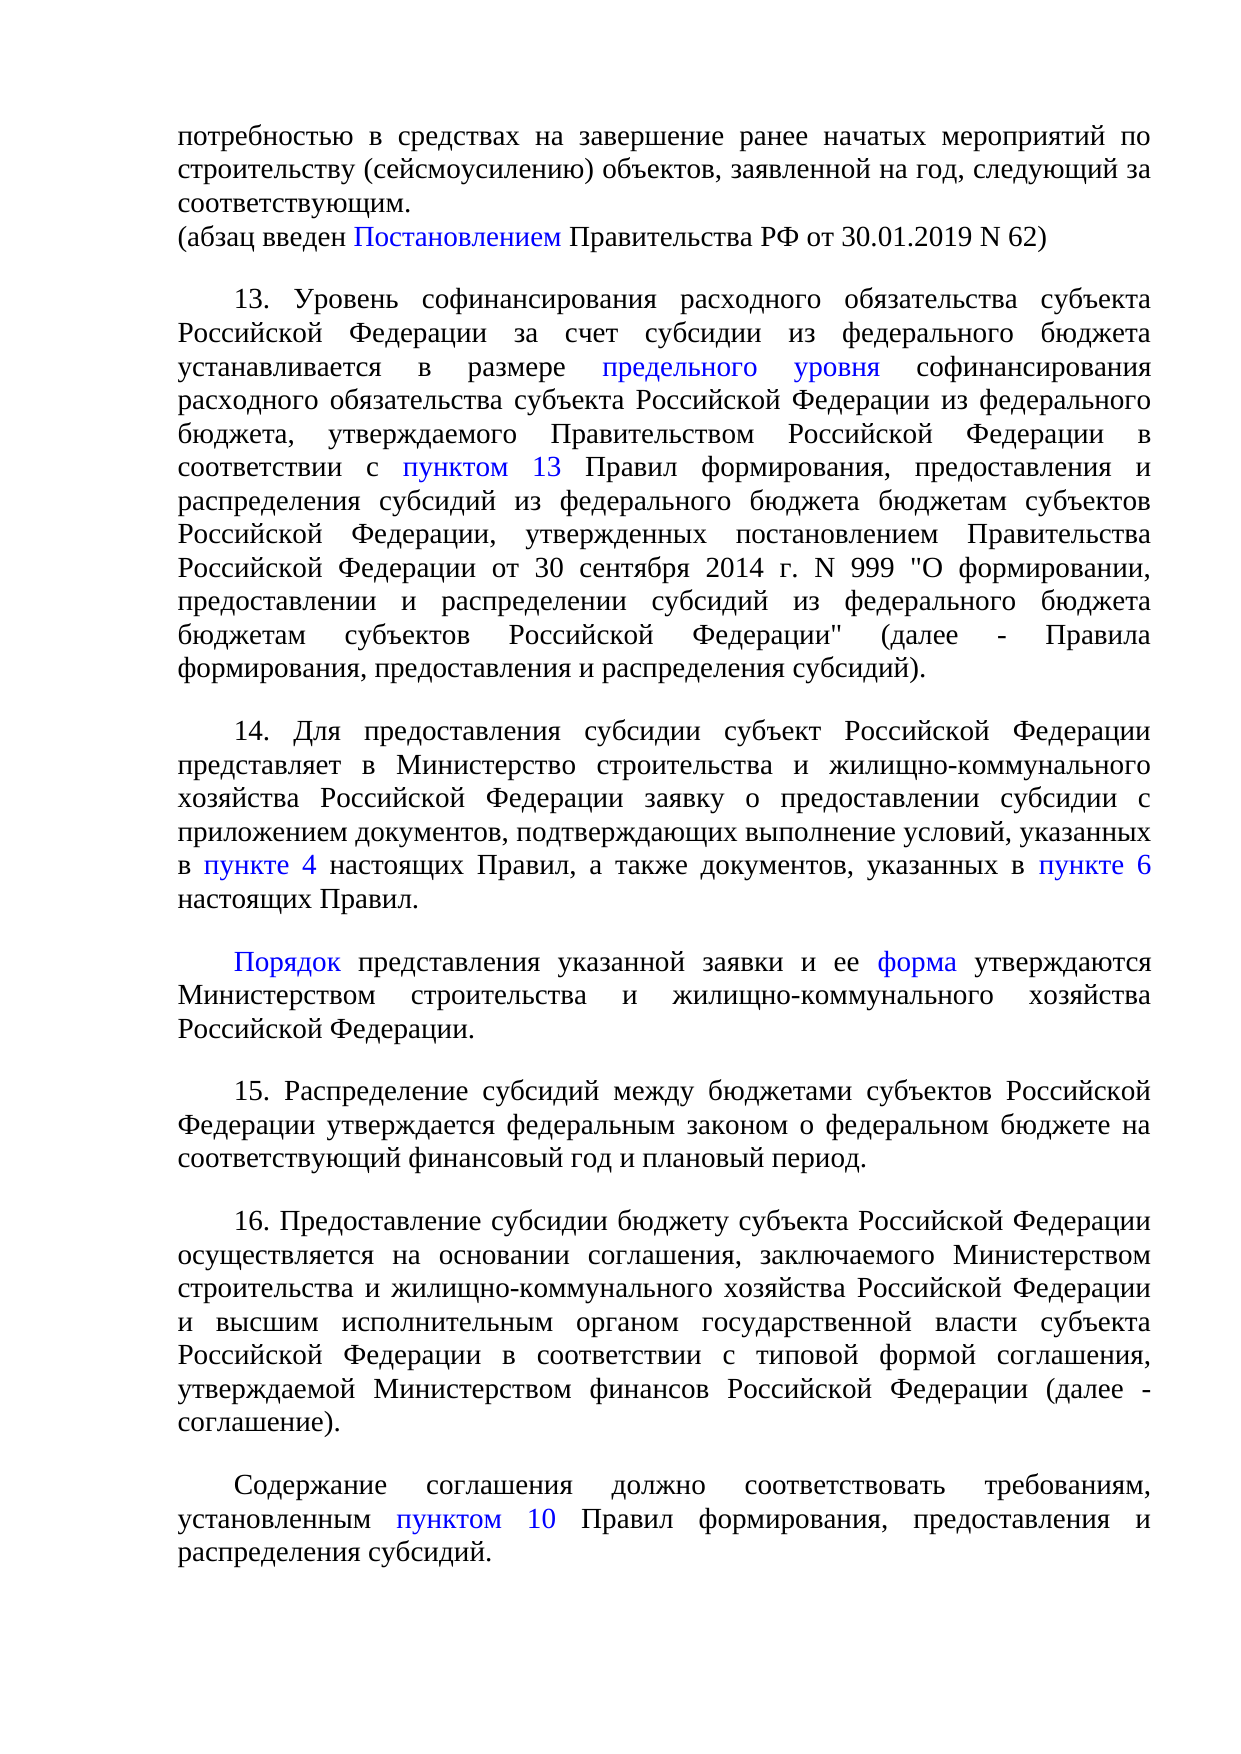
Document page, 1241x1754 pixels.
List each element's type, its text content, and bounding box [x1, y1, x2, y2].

text (абзац введен Постановлением Правительства РФ от 30.01.2019 N 62) [177, 219, 1152, 252]
text 16. Предоставление субсидии бюджету субъекта Российской Федерации осуществляется на основании соглашения, заключаемого Министерством строительства и жилищно-коммунального хозяйства Российской Федерации и высшим исполнительным органом государственной власти субъекта Российской Федерации в соответствии с типовой формой соглашения, утверждаемой Министерством финансов Российской Федерации (далее - соглашение). [177, 1203, 1152, 1438]
text 15. Распределение субсидий между бюджетами субъектов Российской Федерации утверждается федеральным законом о федеральном бюджете на соответствующий финансовый год и плановый период. [177, 1073, 1152, 1174]
text 14. Для предоставления субсидии субъект Российской Федерации представляет в Министерство строительства и жилищно-коммунального хозяйства Российской Федерации заявку о предоставлении субсидии с приложением документов, подтверждающих выполнение условий, указанных в пункте 4 настоящих Правил, а также документов, указанных в пункте 6 настоящих Правил. [177, 713, 1152, 914]
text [177, 118, 1152, 219]
text Порядок представления указанной заявки и ее форма утверждаются Министерством строительства и жилищно-коммунального хозяйства Российской Федерации. [177, 944, 1152, 1044]
text 13. Уровень софинансирования расходного обязательства субъекта Российской Федерации за счет субсидии из федерального бюджета устанавливается в размере предельного уровня софинансирования расходного обязательства субъекта Российской Федерации из федерального бюджета, утверждаемого Правительством Российской Федерации в соответствии с пунктом 13 Правил формирования, предоставления и распределения субсидий из федерального бюджета бюджетам субъектов Российской Федерации, утвержденных постановлением Правительства Российской Федерации от 30 сентября 2014 г. N 999 "О формировании, предоставлении и распределении субсидий из федерального бюджета бюджетам субъектов Российской Федерации" (далее - Правила формирования, предоставления и распределения субсидий). [177, 282, 1152, 684]
text Содержание соглашения должно соответствовать требованиям, установленным пунктом 10 Правил формирования, предоставления и распределения субсидий. [177, 1467, 1152, 1568]
